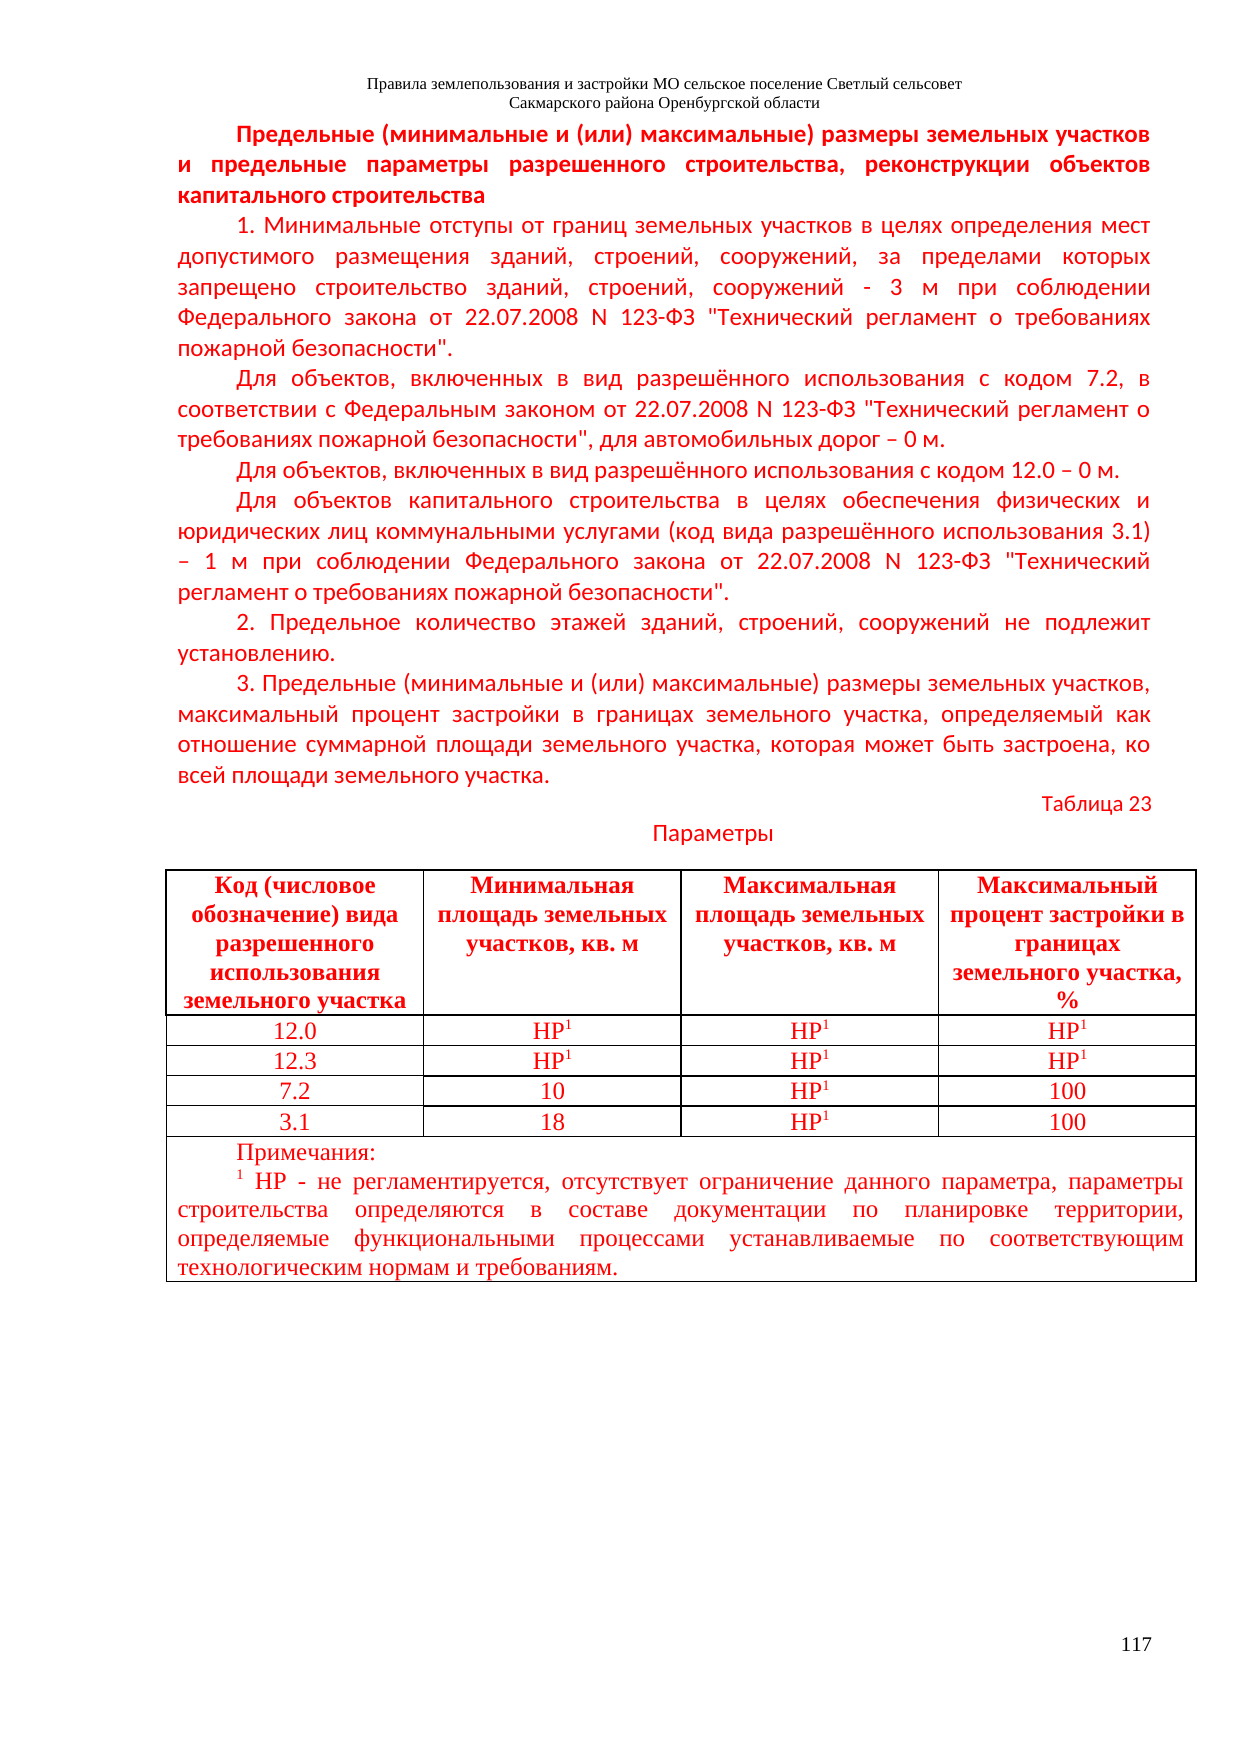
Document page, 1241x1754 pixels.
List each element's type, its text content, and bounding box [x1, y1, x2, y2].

table_cell НР1 [682, 1077, 938, 1105]
table_header Код (числовое обозначение) вида разрешенного использования земельного участка [167, 871, 423, 1014]
text Для объектов капитального строительства в целях обеспечения физических и юридических лиц коммунальными услугами (код вида разрешённого использования 3.1) – 1 м при соблюдении Федерального закона от 22.07.2008 N 123-ФЗ "Технический регламент о требованиях пожарной безопасности". [177, 484, 1152, 606]
text 2. Предельное количество этажей зданий, строений, сооружений не подлежит установлению. [177, 606, 1152, 667]
table_cell 10 [424, 1077, 680, 1105]
text 3. Предельные (минимальные и (или) максимальные) размеры земельных участков, максимальный процент застройки в границах земельного участка, определяемый как отношение суммарной площади земельного участка, которая может быть застроена, ко всей площади земельного участка. [177, 667, 1152, 789]
table_cell 12.3 [167, 1046, 423, 1075]
text Для объектов, включенных в вид разрешённого использования с кодом 7.2, в соответствии с Федеральным законом от 22.07.2008 N 123-ФЗ "Технический регламент о требованиях пожарной безопасности", для автомобильных дорог – 0 м. [177, 362, 1152, 454]
table_cell НР1 [682, 1107, 938, 1136]
table_cell 7.2 [167, 1076, 423, 1105]
text Для объектов, включенных в вид разрешённого использования с кодом 12.0 – 0 м. [177, 454, 1152, 484]
table_header Максимальная площадь земельных участков, кв. м [682, 871, 938, 1014]
table_cell 3.1 [167, 1106, 423, 1136]
table_cell Примечания: 1 НР - не регламентируется, отсутствует ограничение данного параметра, параметры строительства определяются в составе документации по планировке территории, определяемые функциональными процессами устанавливаемые по соответствующим технологическим нормам и требованиям. [167, 1137, 1195, 1281]
table_cell НР1 [682, 1046, 938, 1075]
text 1. Минимальные отступы от границ земельных участков в целях определения мест допустимого размещения зданий, строений, сооружений, за пределами которых запрещено строительство зданий, строений, сооружений - 3 м при соблюдении Федерального закона от 22.07.2008 N 123-ФЗ "Технический регламент о требованиях пожарной безопасности". [177, 210, 1152, 362]
table_cell 12.0 [167, 1016, 423, 1044]
table_cell НР1 [424, 1046, 680, 1075]
table_header Максимальный процент застройки в границах земельного участка, % [939, 871, 1195, 1014]
text Параметры [177, 818, 1152, 848]
table_cell НР1 [939, 1016, 1195, 1044]
table_cell НР1 [682, 1016, 938, 1044]
table_cell 100 [939, 1077, 1195, 1105]
text Предельные (минимальные и (или) максимальные) размеры земельных участков и предельные параметры разрешенного строительства, реконструкции объектов капитального строительства [177, 118, 1152, 210]
table_cell НР1 [424, 1016, 680, 1044]
text Таблица 23 [177, 789, 1152, 818]
table_cell 100 [939, 1107, 1195, 1136]
table_cell НР1 [939, 1046, 1195, 1075]
table_header Минимальная площадь земельных участков, кв. м [424, 871, 680, 1014]
table_cell 18 [424, 1107, 680, 1136]
